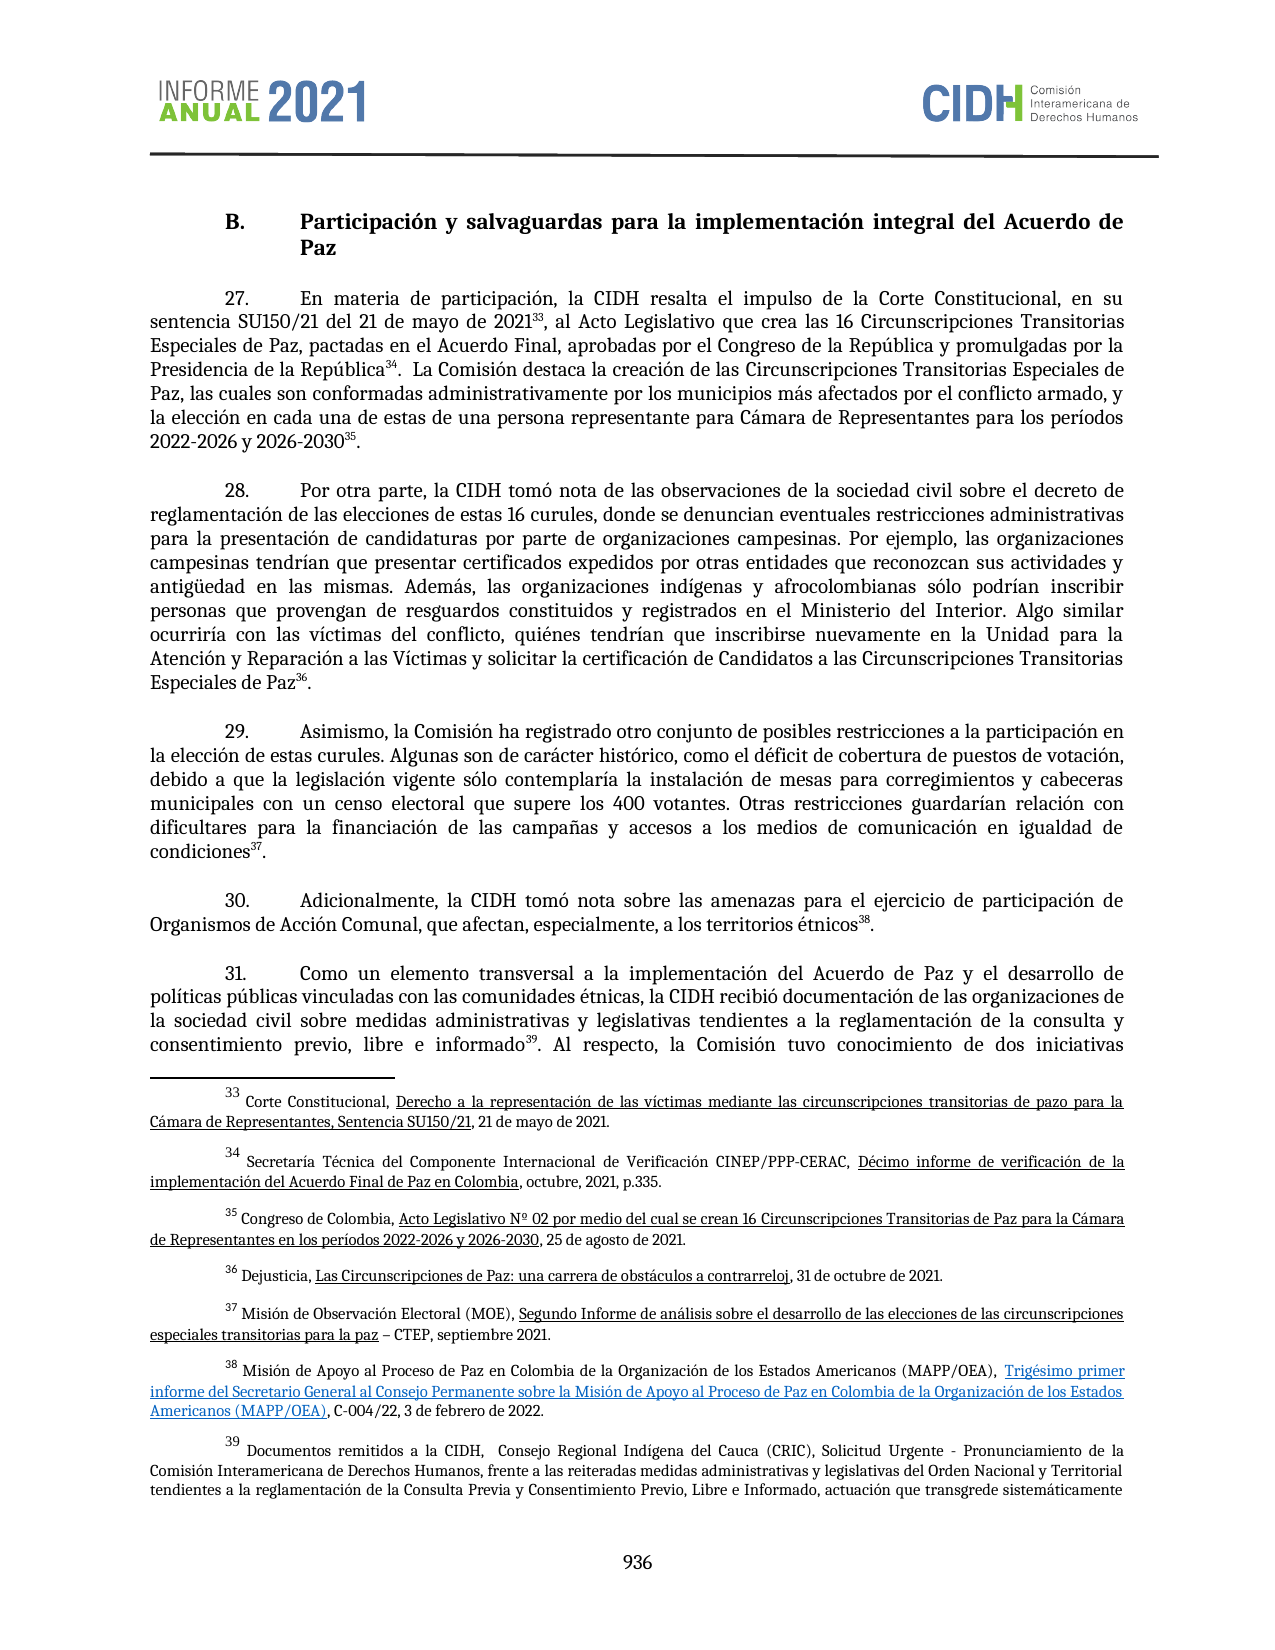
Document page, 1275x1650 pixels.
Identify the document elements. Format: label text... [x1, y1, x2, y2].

list Como un elemento transversal a la implementación del Acuerdo de Paz y el desarrollo de políticas públicas vinculadas con las comunidades étnicas, la CIDH recibió documentación de las organizaciones de la sociedad civil sobre medidas administrativas y legislativas tendientes a la reglamentación de la consulta y consentimiento previo, libre e informado. Al respecto, la Comisión tuvo conocimiento de dos iniciativas promovidas por el Estados, el proyecto de ley estatutaria número 442 de 2020, centrado en la regulación sobre el derecho fundamental a la consulta previa, y el proyecto de decreto que establece lineamientos para el ejercicio del deber de consulta previa a cargo de las autoridades, en especial en lo relacionado con la coordinación interinstitucional y el relacionamiento con las comunidades étnicas. En diálogos sostenidos con la CIDH, diversas organizaciones informaron que estas iniciativas no habrían sido consultadas debidamente con los pueblos étnicos. [150, 961, 1125, 1057]
picture [150, 75, 374, 127]
list Adicionalmente, la CIDH tomó nota sobre las amenazas para el ejercicio de participación de Organismos de Acción Comunal, que afectan, especialmente, a los territorios étnicos. [150, 888, 1125, 936]
list Por otra parte, la CIDH tomó nota de las observaciones de la sociedad civil sobre el decreto de reglamentación de las elecciones de estas 16 curules, donde se denuncian eventuales restricciones administrativas para la presentación de candidaturas por parte de organizaciones campesinas. Por ejemplo, las organizaciones campesinas tendrían que presentar certificados expedidos por otras entidades que reconozcan sus actividades y antigüedad en las mismas. Además, las organizaciones indígenas y afrocolombianas sólo podrían inscribir personas que provengan de resguardos constituidos y registrados en el Ministerio del Interior. Algo similar ocurriría con las víctimas del conflicto, quiénes tendrían que inscribirse nuevamente en la Unidad para la Atención y Reparación a las Víctimas y solicitar la certificación de Candidatos a las Circunscripciones Transitorias Especiales de Paz. [150, 479, 1125, 694]
list Asimismo, la Comisión ha registrado otro conjunto de posibles restricciones a la participación en la elección de estas curules. Algunas son de carácter histórico, como el déficit de cobertura de puestos de votación, debido a que la legislación vigente sólo contemplaría la instalación de mesas para corregimientos y cabeceras municipales con un censo electoral que supere los 400 votantes. Otras restricciones guardarían relación con dificultares para la financiación de las campañas y accesos a los medios de comunicación en igualdad de condiciones. [150, 719, 1125, 863]
list En materia de participación, la CIDH resalta el impulso de la Corte Constitucional, en su sentencia SU150/21 del 21 de mayo de 2021, al Acto Legislativo que crea las 16 Circunscripciones Transitorias Especiales de Paz, pactadas en el Acuerdo Final, aprobadas por el Congreso de la República y promulgadas por la Presidencia de la República. La Comisión destaca la creación de las Circunscripciones Transitorias Especiales de Paz, las cuales son conformadas administrativamente por los municipios más afectados por el conflicto armado, y la elección en cada una de estas de una persona representante para Cámara de Representantes para los períodos 2022-2026 y 2026-2030. [150, 286, 1125, 454]
picture [914, 74, 1158, 132]
subtitle Participación y salvaguardas para la implementación integral del Acuerdo de Paz [225, 208, 1125, 261]
